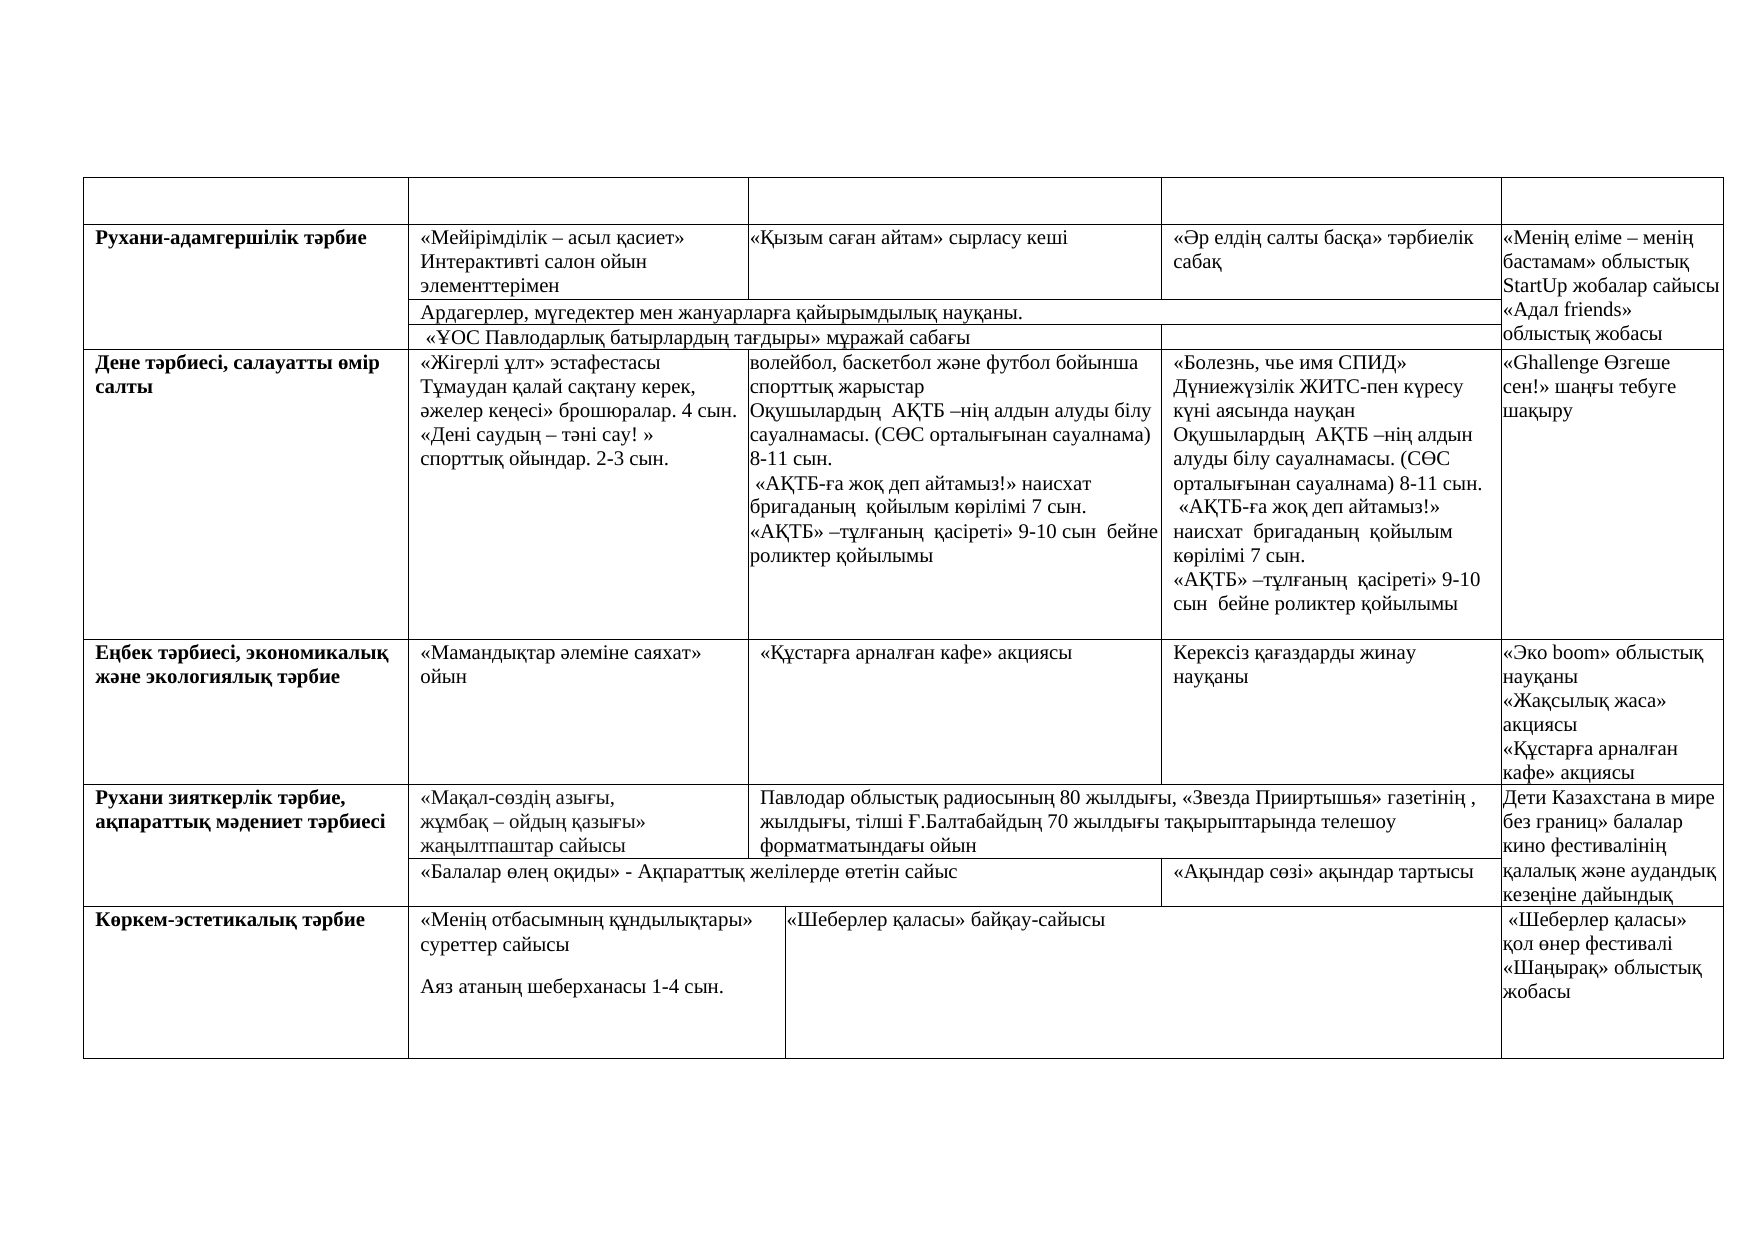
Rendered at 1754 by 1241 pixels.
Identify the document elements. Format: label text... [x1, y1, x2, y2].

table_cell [84, 178, 408, 224]
table_cell Көркем-эстетикалық тәрбие [84, 907, 408, 1058]
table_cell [1502, 178, 1723, 224]
table_cell «Мейірімділік – асыл қасиет» Интерактивті салон ойын элементтерімен [409, 225, 748, 299]
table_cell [1162, 178, 1501, 224]
table_cell «Мақал-сөздің азығы, жұмбақ – ойдың қазығы» жаңылтпаштар сайысы [409, 785, 748, 857]
table_cell «Менің еліме – менің бастамам» облыстық StartUp жобалар сайысы «Адал friends» облыстық жобасы [1502, 225, 1723, 349]
table_cell «Әр елдің салты басқа» тәрбиелік сабақ [1162, 225, 1501, 299]
table_cell «Ақындар сөзі» ақындар тартысы [1162, 859, 1501, 906]
table_cell Дене тәрбиесі, салауатты өмір салты [84, 350, 408, 639]
table_cell «Менің отбасымның құндылықтары» суреттер сайысы Аяз атаның шеберханасы 1-4 сын. [409, 907, 785, 1058]
table_cell «Шеберлер қаласы» байқау-сайысы [786, 907, 1501, 1058]
table_cell Павлодар облыстық радиосының 80 жылдығы, «Звезда Прииртышья» газетінің , жылдығы, тілші Ғ.Балтабайдың 70 жылдығы тақырыптарында телешоу форматматындағы ойын [749, 785, 1501, 857]
table_cell Дети Казахстана в мире без границ» балалар кино фестивалінің қалалық және аудандық кезеңіне дайындық [1502, 785, 1723, 906]
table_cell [409, 178, 748, 224]
table_cell Ардагерлер, мүгедектер мен жануарларға қайырымдылық науқаны. [409, 300, 1501, 324]
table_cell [749, 178, 1161, 224]
table_cell «Құстарға арналған кафе» акциясы [749, 640, 1161, 784]
table_cell «Эко boom» облыстық науқаны «Жақсылық жаса» акциясы «Құстарға арналған кафе» акциясы [1502, 640, 1723, 784]
table_cell «Мамандықтар әлеміне саяхат» ойын [409, 640, 748, 784]
table_cell Еңбек тәрбиесі, экономикалық және экологиялық тәрбие [84, 640, 408, 784]
table_cell «Ghallenge Өзгеше сен!» шаңғы тебуге шақыру [1502, 350, 1723, 639]
table_cell «Жігерлі ұлт» эстафестасы Тұмаудан қалай сақтану керек, әжелер кеңесі» брошюралар. 4 сын. «Дені саудың – тәні сау! » спорттық ойындар. 2-3 сын. [409, 350, 748, 639]
table_cell [1162, 325, 1501, 349]
table_cell «Балалар өлең оқиды» - Ақпараттық желілерде өтетін сайыс [409, 859, 1161, 906]
table_cell Рухани зияткерлік тәрбие, ақпараттық мәдениет тәрбиесі [84, 785, 408, 906]
table_cell «Болезнь, чье имя СПИД» Дүниежүзілік ЖИТС-пен күресу күні аясында науқан Оқушылардың АҚТБ –нің алдын алуды білу сауалнамасы. (СӨС орталығынан сауалнама) 8-11 сын. «АҚТБ-ға жоқ деп айтамыз!» наисхат бригаданың қойылым көрілімі 7 сын. «АҚТБ» –тұлғаның қасіреті» 9-10 сын бейне роликтер қойылымы [1162, 350, 1501, 639]
table_cell «Шеберлер қаласы» қол өнер фестивалі «Шаңырақ» облыстық жобасы [1502, 907, 1723, 1058]
table_cell «Қызым саған айтам» сырласу кеші [749, 225, 1161, 299]
table_cell «ҰОС Павлодарлық батырлардың тағдыры» мұражай сабағы [409, 325, 1161, 349]
table_cell Рухани-адамгершілік тәрбие [84, 225, 408, 349]
table_cell волейбол, баскетбол және футбол бойынша спорттық жарыстар Оқушылардың АҚТБ –нің алдын алуды білу сауалнамасы. (СӨС орталығынан сауалнама) 8-11 сын. «АҚТБ-ға жоқ деп айтамыз!» наисхат бригаданың қойылым көрілімі 7 сын. «АҚТБ» –тұлғаның қасіреті» 9-10 сын бейне роликтер қойылымы [749, 350, 1161, 639]
table_cell Керексіз қағаздарды жинау науқаны [1162, 640, 1501, 784]
